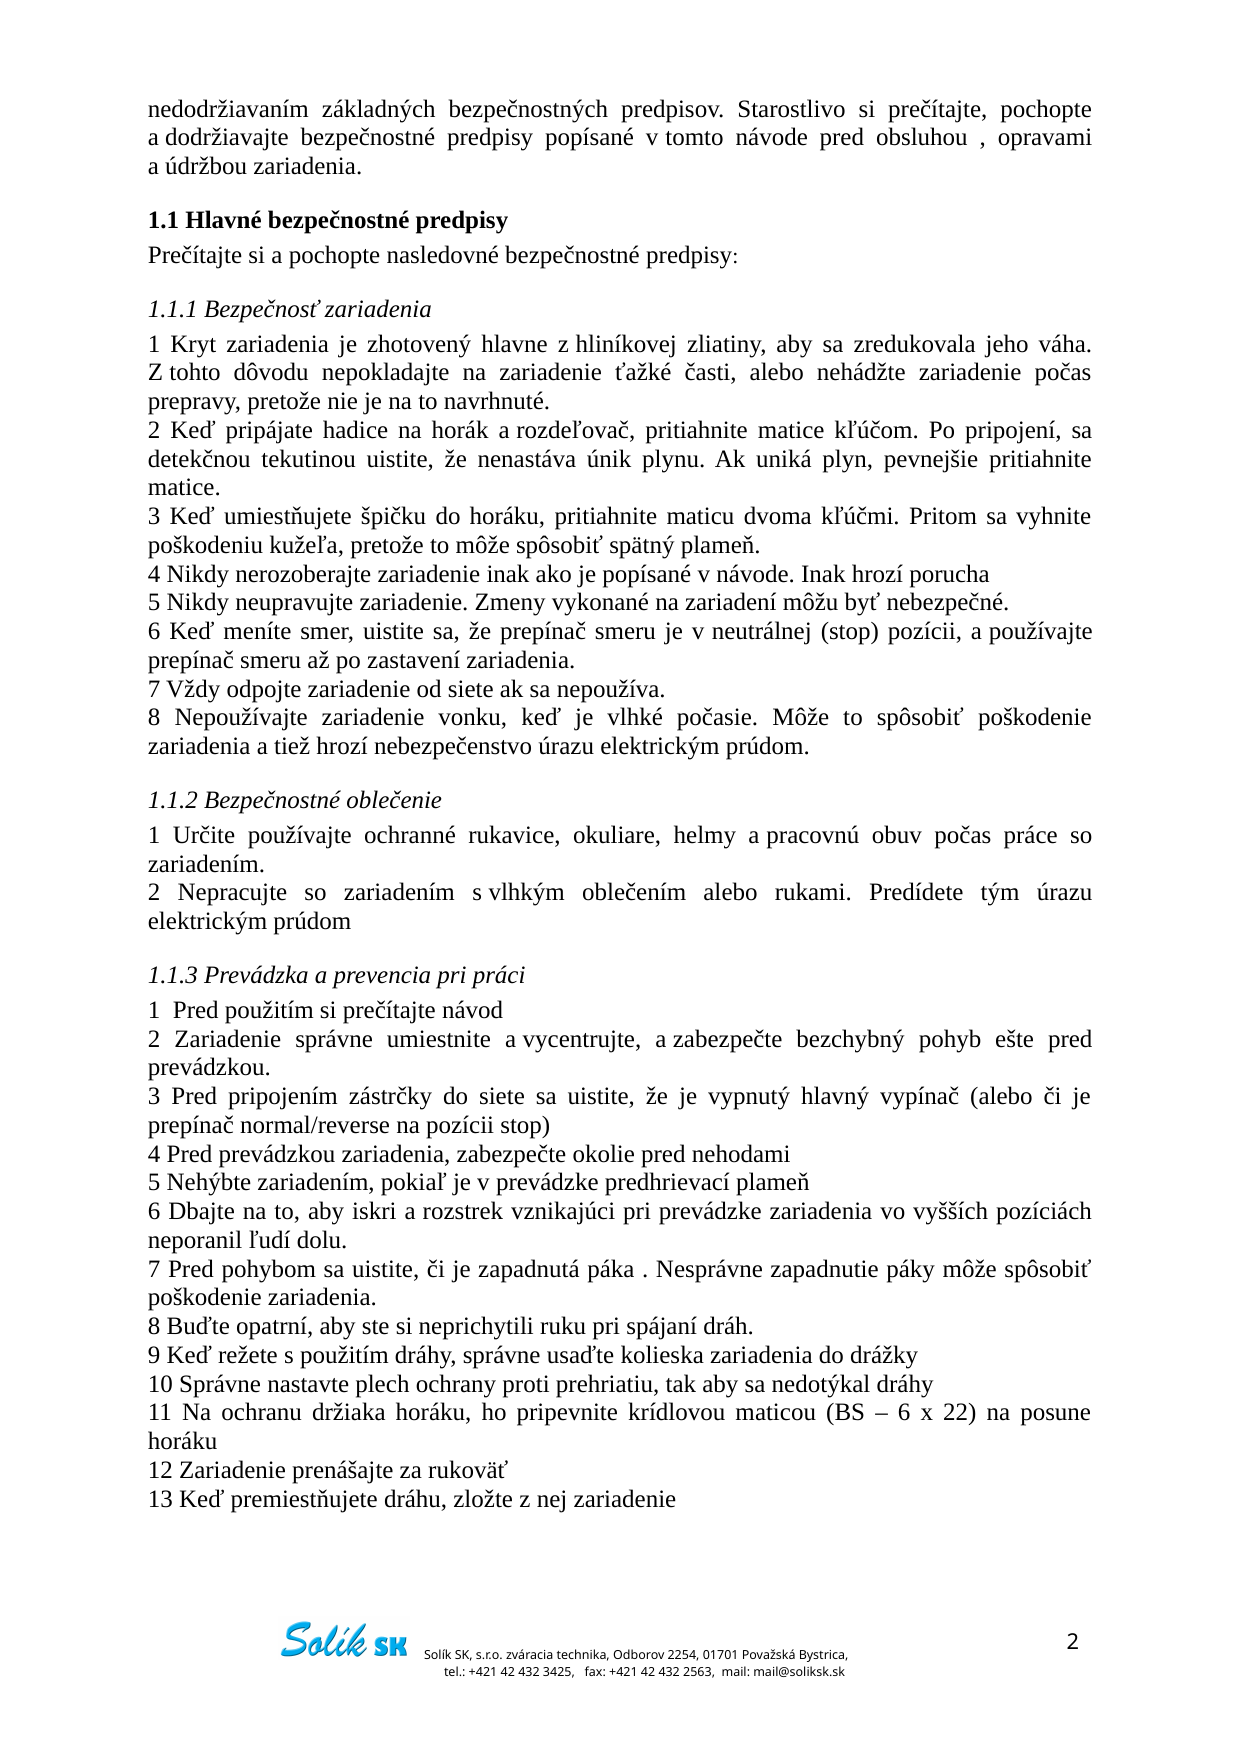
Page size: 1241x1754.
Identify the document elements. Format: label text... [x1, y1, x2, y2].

subtitle 1.1.3 Prevádzka a prevencia pri práci [148, 960, 1093, 989]
subtitle 1.1.1 Bezpečnosť zariadenia [148, 294, 1093, 322]
text 2 Zariadenie správne umiestnite a vycentrujte, a zabezpečte bezchybný pohyb ešte pred prevádzkou. [148, 1024, 1093, 1081]
text 4 Pred prevádzkou zariadenia, zabezpečte okolie pred nehodami [148, 1139, 1093, 1167]
text 12 Zariadenie prenášajte za rukoväť [148, 1455, 1093, 1484]
text 9 Keď režete s použitím dráhy, správne usaďte kolieska zariadenia do drážky [148, 1340, 1093, 1369]
subtitle 1.1.2 Bezpečnostné oblečenie [148, 785, 1093, 814]
text 10 Správne nastavte plech ochrany proti prehriatiu, tak aby sa nedotýkal dráhy [148, 1369, 1093, 1397]
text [148, 94, 1093, 180]
text 3 Pred pripojením zástrčky do siete sa uistite, že je vypnutý hlavný vypínač (alebo či je prepínač normal/reverse na pozícii stop) [148, 1081, 1093, 1139]
text 8 Buďte opatrní, aby ste si neprichytili ruku pri spájaní dráh. [148, 1311, 1093, 1340]
text 11 Na ochranu držiaka horáku, ho pripevnite krídlovou maticou (BS – 6 x 22) na posune horáku [148, 1397, 1093, 1455]
text 1 Pred použitím si prečítajte návod [148, 995, 1093, 1024]
text Prečítajte si a pochopte nasledovné bezpečnostné predpisy: [148, 240, 1093, 269]
picture [278, 1616, 410, 1661]
text 8 Nepoužívajte zariadenie vonku, keď je vlhké počasie. Môže to spôsobiť poškodenie zariadenia a tiež hrozí nebezpečenstvo úrazu elektrickým prúdom. [148, 702, 1093, 760]
subtitle Hlavné bezpečnostné predpisy [148, 205, 1093, 234]
text 1 Určite používajte ochranné rukavice, okuliare, helmy a pracovnú obuv počas práce so zariadením. [148, 820, 1093, 877]
text 2 Nepracujte so zariadením s vlhkým oblečením alebo rukami. Predídete tým úrazu elektrickým prúdom [148, 877, 1093, 935]
text 4 Nikdy nerozoberajte zariadenie inak ako je popísané v návode. Inak hrozí porucha [148, 559, 1093, 587]
text 2 Keď pripájate hadice na horák a rozdeľovač, pritiahnite matice kľúčom. Po pripojení, sa detekčnou tekutinou uistite, že nenastáva únik plynu. Ak uniká plyn, pevnejšie pritiahnite matice. [148, 415, 1093, 501]
text 7 Pred pohybom sa uistite, či je zapadnutá páka . Nesprávne zapadnutie páky môže spôsobiť poškodenie zariadenia. [148, 1254, 1093, 1311]
text 7 Vždy odpojte zariadenie od siete ak sa nepoužíva. [148, 674, 1093, 702]
text 1 Kryt zariadenia je zhotovený hlavne z hliníkovej zliatiny, aby sa zredukovala jeho váha. Z tohto dôvodu nepokladajte na zariadenie ťažké časti, alebo nehádžte zariadenie počas prepravy, pretože nie je na to navrhnuté. [148, 329, 1093, 415]
text 5 Nikdy neupravujte zariadenie. Zmeny vykonané na zariadení môžu byť nebezpečné. [148, 587, 1093, 616]
text 6 Dbajte na to, aby iskri a rozstrek vznikajúci pri prevádzke zariadenia vo vyšších pozíciách neporanil ľudí dolu. [148, 1196, 1093, 1254]
text 5 Nehýbte zariadením, pokiaľ je v prevádzke predhrievací plameň [148, 1167, 1093, 1196]
text 6 Keď meníte smer, uistite sa, že prepínač smeru je v neutrálnej (stop) pozícii, a používajte prepínač smeru až po zastavení zariadenia. [148, 616, 1093, 674]
text 3 Keď umiestňujete špičku do horáku, pritiahnite maticu dvoma kľúčmi. Pritom sa vyhnite poškodeniu kužeľa, pretože to môže spôsobiť spätný plameň. [148, 501, 1093, 559]
text 13 Keď premiestňujete dráhu, zložte z nej zariadenie [148, 1484, 1093, 1512]
